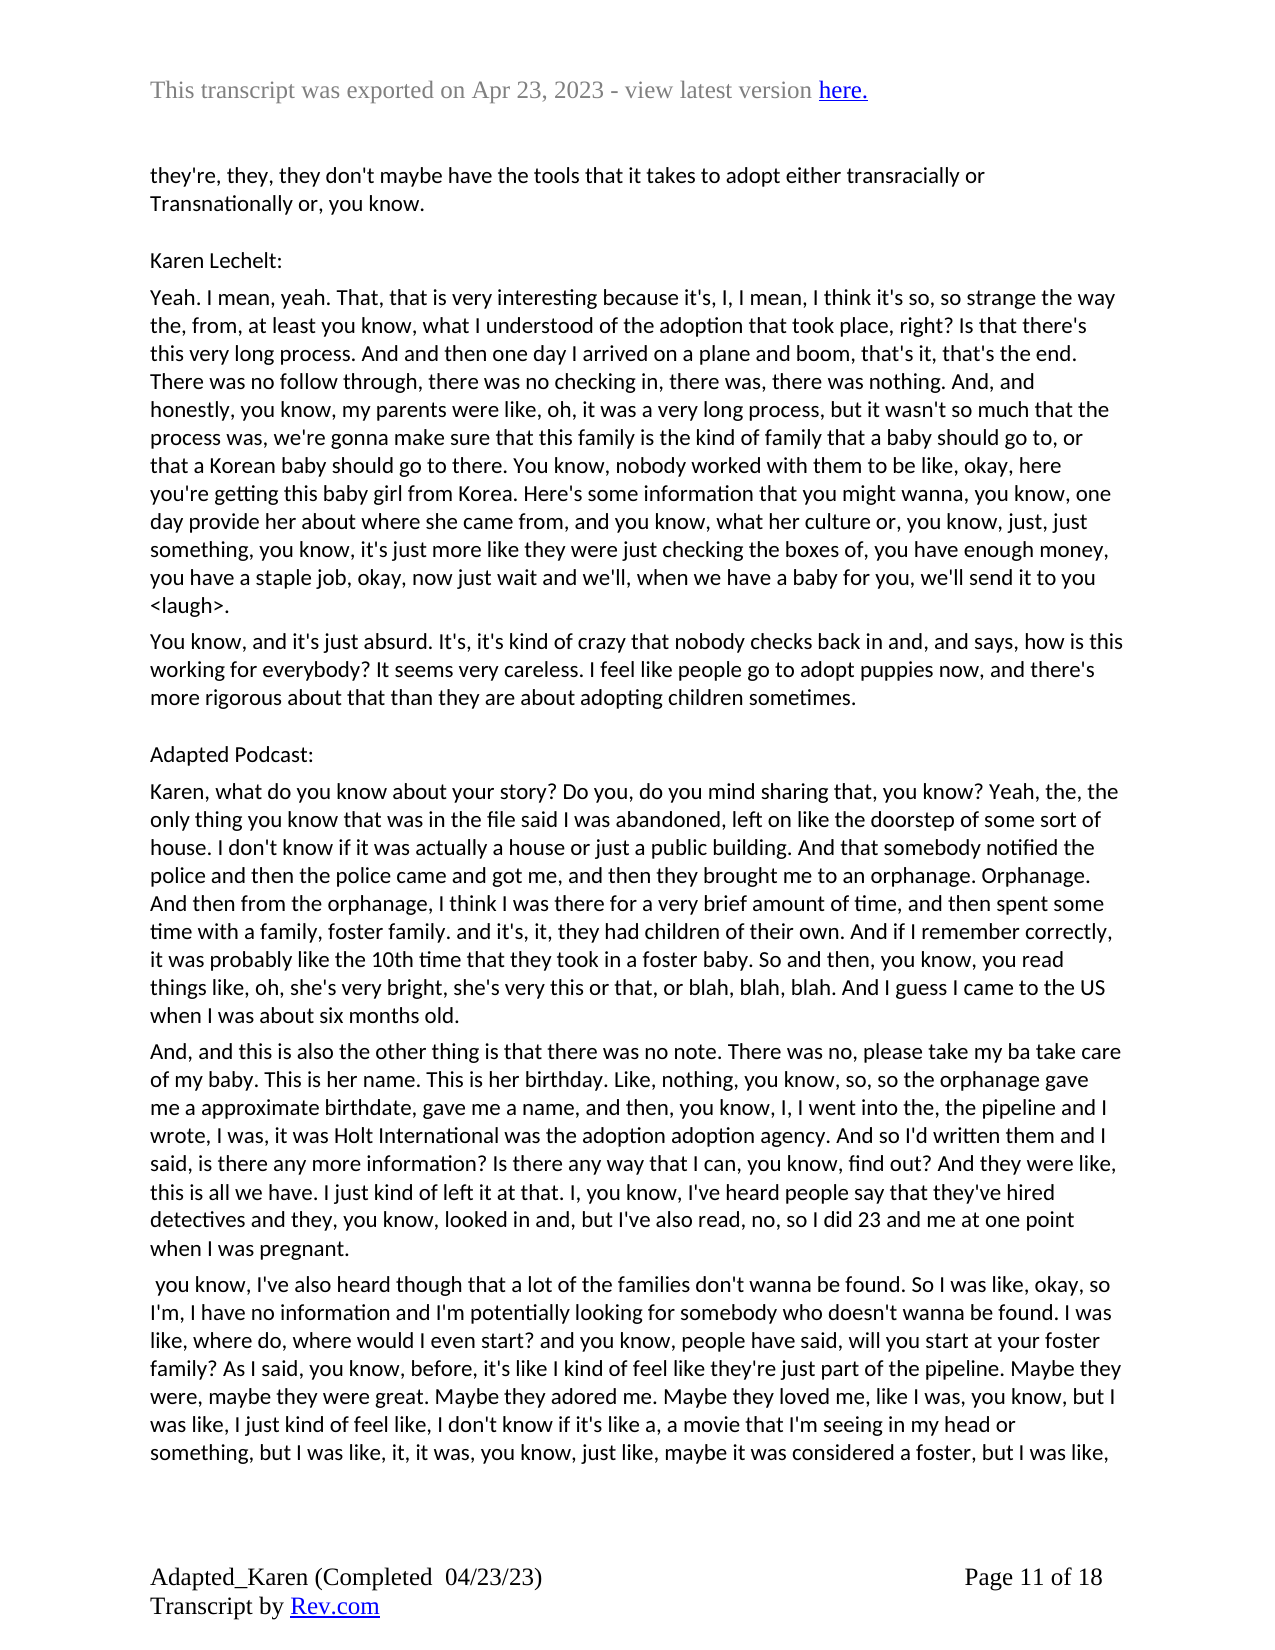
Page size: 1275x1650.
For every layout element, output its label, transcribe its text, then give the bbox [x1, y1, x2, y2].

text Karen Lechelt: [150, 246, 1125, 274]
text You know, and it's just absurd. It's, it's kind of crazy that nobody checks back in and, and says, how is this working for everybody? It seems very careless. I feel like people go to adopt puppies now, and there's more rigorous about that than they are about adopting children sometimes. [150, 627, 1125, 711]
text Yeah. I mean, yeah. That, that is very interesting because it's, I, I mean, I think it's so, so strange the way the, from, at least you know, what I understood of the adoption that took place, right? Is that there's this very long process. And and then one day I arrived on a plane and boom, that's it, that's the end. There was no follow through, there was no checking in, there was, there was nothing. And, and honestly, you know, my parents were like, oh, it was a very long process, but it wasn't so much that the process was, we're gonna make sure that this family is the kind of family that a baby should go to, or that a Korean baby should go to there. You know, nobody worked with them to be like, okay, here you're getting this baby girl from Korea. Here's some information that you might wanna, you know, one day provide her about where she came from, and you know, what her culture or, you know, just, just something, you know, it's just more like they were just checking the boxes of, you have enough money, you have a staple job, okay, now just wait and we'll, when we have a baby for you, we'll send it to you <laugh>. [150, 283, 1125, 619]
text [150, 1270, 1125, 1466]
text Adapted Podcast: [150, 741, 1125, 769]
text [150, 161, 1125, 217]
text Karen, what do you know about your story? Do you, do you mind sharing that, you know? Yeah, the, the only thing you know that was in the file said I was abandoned, left on like the doorstep of some sort of house. I don't know if it was actually a house or just a public building. And that somebody notified the police and then the police came and got me, and then they brought me to an orphanage. Orphanage. And then from the orphanage, I think I was there for a very brief amount of time, and then spent some time with a family, foster family. and it's, it, they had children of their own. And if I remember correctly, it was probably like the 10th time that they took in a foster baby. So and then, you know, you read things like, oh, she's very bright, she's very this or that, or blah, blah, blah. And I guess I came to the US when I was about six months old. [150, 777, 1125, 1029]
text And, and this is also the other thing is that there was no note. There was no, please take my ba take care of my baby. This is her name. This is her birthday. Like, nothing, you know, so, so the orphanage gave me a approximate birthdate, gave me a name, and then, you know, I, I went into the, the pipeline and I wrote, I was, it was Holt International was the adoption adoption agency. And so I'd written them and I said, is there any more information? Is there any way that I can, you know, find out? And they were like, this is all we have. I just kind of left it at that. I, you know, I've heard people say that they've hired detectives and they, you know, looked in and, but I've also read, no, so I did 23 and me at one point when I was pregnant. [150, 1037, 1125, 1262]
